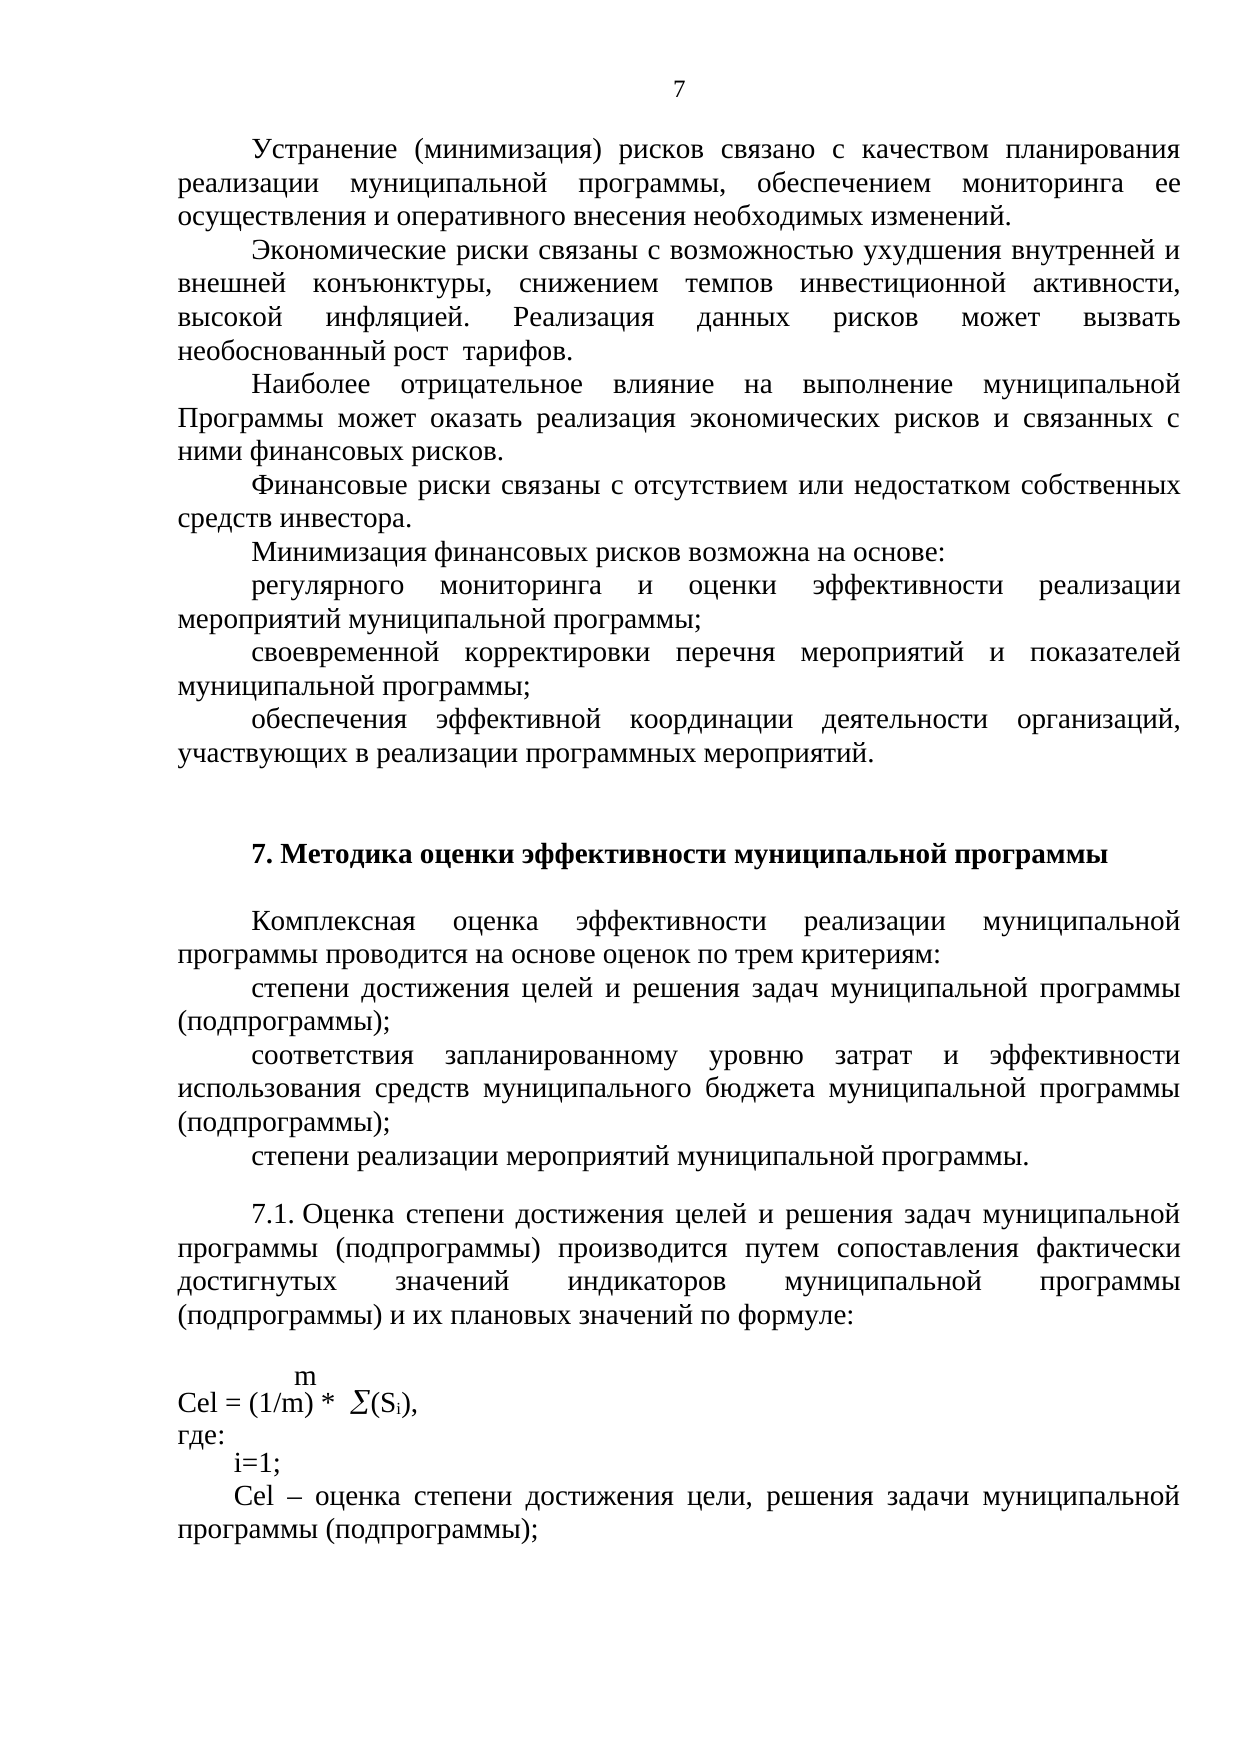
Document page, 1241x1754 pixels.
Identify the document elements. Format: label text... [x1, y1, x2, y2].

text Устранение (минимизация) рисков связано с качеством планирования реализации муниципальной программы, обеспечением мониторинга ее осуществления и оперативного внесения необходимых изменений. [177, 131, 1181, 232]
text 7.1. Оценка степени достижения целей и решения задач муниципальной программы (подпрограммы) производится путем сопоставления фактически достигнутых значений индикаторов муниципальной программы (подпрограммы) и их плановых значений по формуле: [177, 1196, 1181, 1330]
text 7. Методика оценки эффективности муниципальной программы [177, 836, 1181, 869]
text где: [177, 1417, 1181, 1451]
text m [177, 1364, 1181, 1391]
text степени достижения целей и решения задач муниципальной программы (подпрограммы); [177, 970, 1181, 1037]
text Cel = (1/m) * (Si), [177, 1391, 1181, 1417]
text Финансовые риски связаны с отсутствием или недостатком собственных средств инвестора. [177, 467, 1181, 534]
text Экономические риски связаны с возможностью ухудшения внутренней и внешней конъюнктуры, снижением темпов инвестиционной активности, высокой инфляцией. Реализация данных рисков может вызвать необоснованный рост тарифов. [177, 232, 1181, 366]
text своевременной корректировки перечня мероприятий и показателей муниципальной программы; [177, 634, 1181, 702]
text соответствия запланированному уровню затрат и эффективности использования средств муниципального бюджета муниципальной программы (подпрограммы); [177, 1037, 1181, 1138]
list Комплексная оценка эффективности реализации муниципальной программы проводится на основе оценок по трем критериям: [177, 903, 1181, 970]
text Cel – оценка степени достижения цели, решения задачи муниципальной программы (подпрограммы); [177, 1478, 1181, 1545]
text Минимизация финансовых рисков возможна на основе: [177, 534, 1181, 567]
text регулярного мониторинга и оценки эффективности реализации мероприятий муниципальной программы; [177, 567, 1181, 634]
text Наиболее отрицательное влияние на выполнение муниципальной Программы может оказать реализация экономических рисков и связанных с ними финансовых рисков. [177, 366, 1181, 467]
text обеспечения эффективной координации деятельности организаций, участвующих в реализации программных мероприятий. [177, 702, 1181, 769]
text i=1; [177, 1451, 1181, 1478]
text степени реализации мероприятий муниципальной программы. [177, 1138, 1181, 1171]
